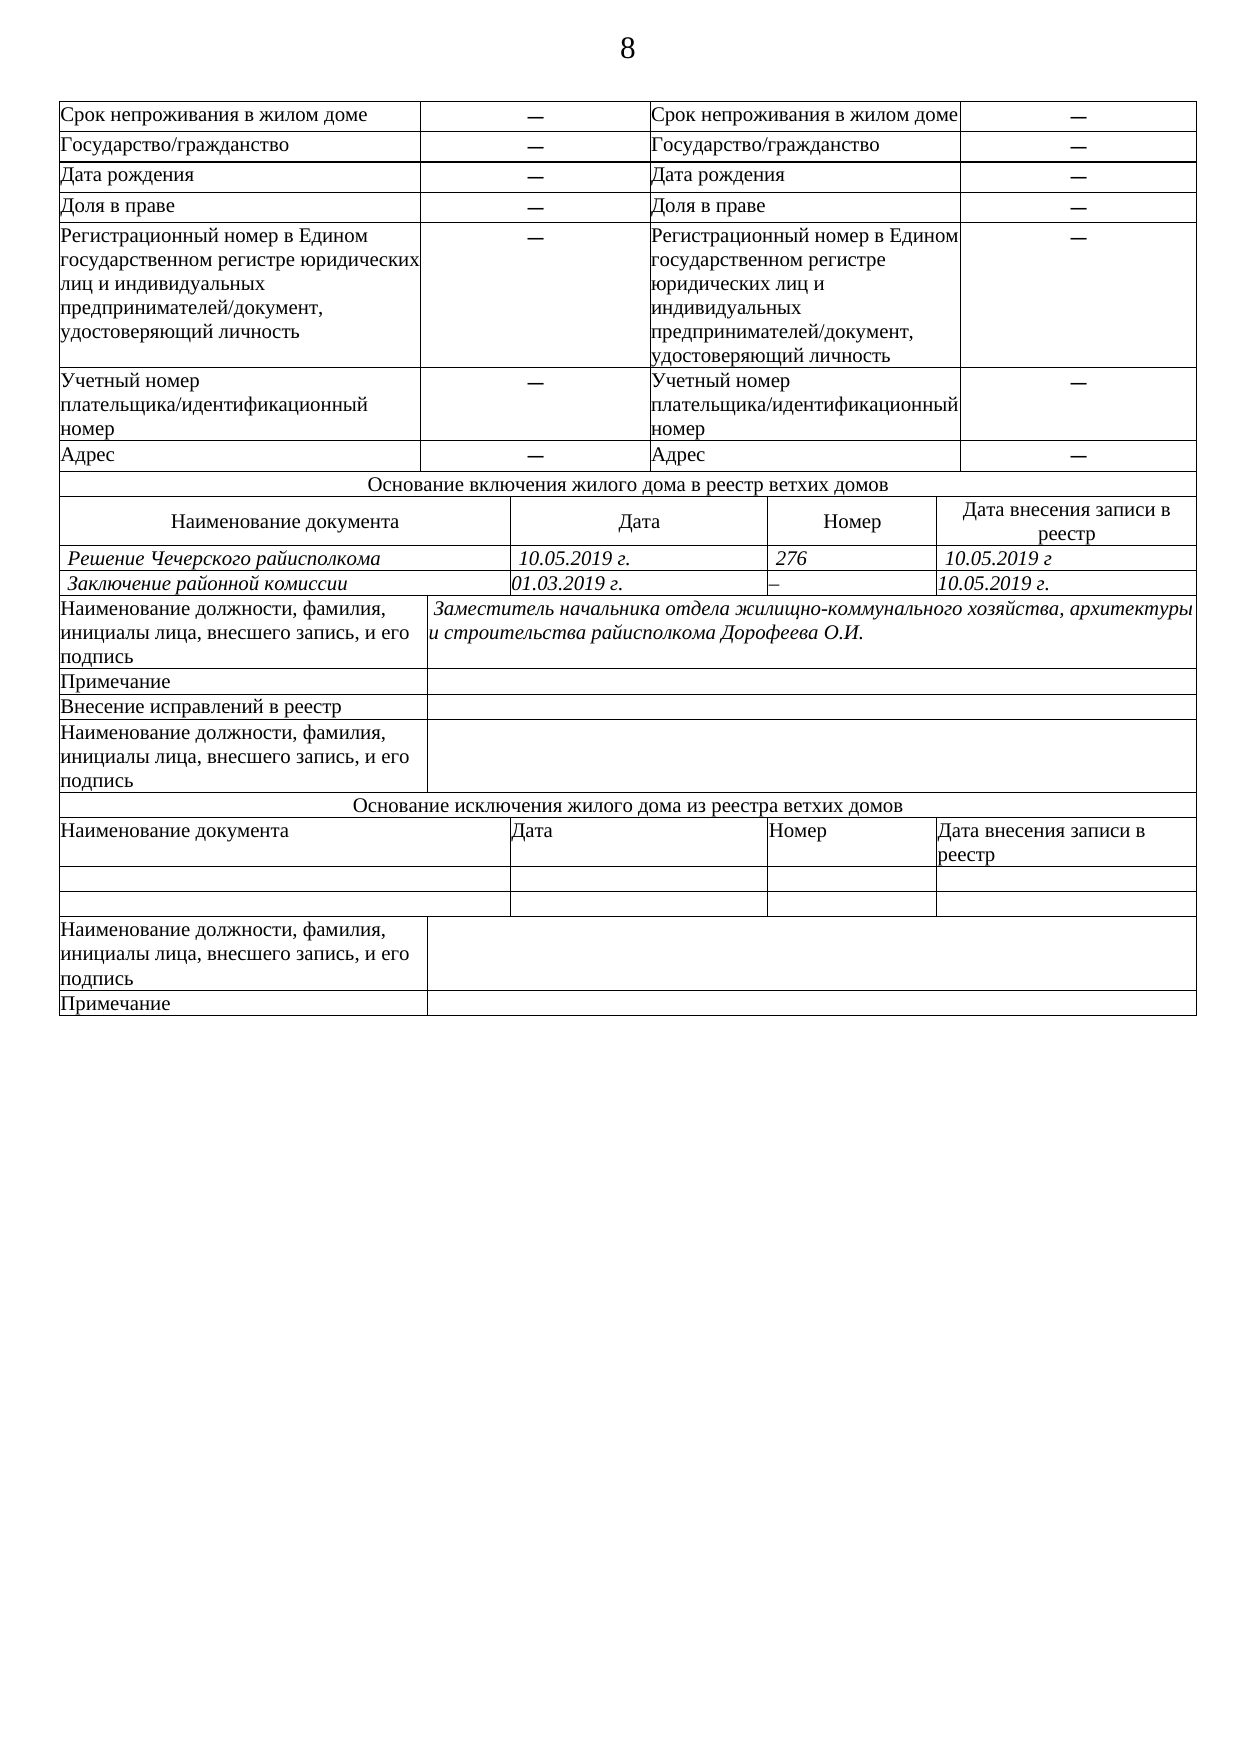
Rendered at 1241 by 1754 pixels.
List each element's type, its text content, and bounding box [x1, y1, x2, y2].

table_cell Адрес [60, 441, 420, 471]
table_cell Срок непроживания в жилом доме [60, 102, 420, 131]
table_cell – [421, 102, 650, 131]
table_cell Заместитель начальника отдела жилищно-коммунального хозяйства, архитектуры и строительства райисполкома Дорофеева О.И. [428, 596, 1196, 668]
table_cell Учетный номер плательщика/идентификационный номер [60, 368, 420, 440]
table_cell [428, 695, 1196, 718]
table_cell Решение Чечерского райисполкома [60, 546, 510, 570]
table_cell Внесение исправлений в реестр [60, 695, 427, 718]
table_cell [428, 720, 1196, 792]
table_cell 01.03.2019 г. [511, 571, 767, 595]
table_cell [428, 991, 1196, 1014]
table_cell – [421, 163, 650, 192]
table_cell Дата внесения записи в реестр [937, 818, 1196, 866]
table_cell Государство/гражданство [60, 132, 420, 161]
table_cell – [768, 571, 936, 595]
table_cell Номер [768, 818, 936, 866]
table_cell Государство/гражданство [651, 132, 960, 161]
table_cell Примечание [60, 669, 427, 693]
table_cell Дата рождения [651, 163, 960, 192]
table_cell – [961, 441, 1196, 471]
table_cell – [421, 223, 650, 367]
table_cell Дата [511, 818, 767, 866]
table_cell Доля в праве [60, 193, 420, 222]
table_cell Учетный номер плательщика/идентификационный номер [651, 368, 960, 440]
table_cell [511, 867, 767, 891]
table_cell Основание исключения жилого дома из реестра ветхих домов [60, 793, 1196, 817]
table_cell [511, 892, 767, 916]
table_cell Номер [768, 497, 936, 545]
table_cell Регистрационный номер в Едином государственном регистре юридических лиц и индивидуальных предпринимателей/документ, удостоверяющий личность [651, 223, 960, 367]
table_cell – [961, 223, 1196, 367]
table_cell [937, 867, 1196, 891]
table_cell Заключение районной комиссии [60, 571, 510, 595]
table_cell [768, 892, 936, 916]
table_cell Доля в праве [651, 193, 960, 222]
table_cell – [421, 368, 650, 440]
table_cell Регистрационный номер в Едином государственном регистре юридических лиц и индивидуальных предпринимателей/документ, удостоверяющий личность [60, 223, 420, 367]
table_cell – [961, 102, 1196, 131]
table_cell Примечание [60, 991, 427, 1014]
table_cell – [421, 441, 650, 471]
table_cell 10.05.2019 г [937, 546, 1196, 570]
table_cell [60, 892, 510, 916]
table_cell Наименование документа [60, 818, 510, 866]
table_cell Дата рождения [60, 163, 420, 192]
table_cell Наименование должности, фамилия, инициалы лица, внесшего запись, и его подпись [60, 720, 427, 792]
table_cell [428, 917, 1196, 989]
table_cell Наименование документа [60, 497, 510, 545]
table_cell 10.05.2019 г. [511, 546, 767, 570]
table_cell 10.05.2019 г. [937, 571, 1196, 595]
table_cell [937, 892, 1196, 916]
table_cell – [961, 132, 1196, 161]
table_cell Наименование должности, фамилия, инициалы лица, внесшего запись, и его подпись [60, 596, 427, 668]
table_cell – [961, 368, 1196, 440]
table_cell Дата [511, 497, 767, 545]
table_cell [60, 867, 510, 891]
table_cell Адрес [651, 441, 960, 471]
table_cell – [421, 193, 650, 222]
table_cell Срок непроживания в жилом доме [651, 102, 960, 131]
table_cell – [961, 193, 1196, 222]
table_cell [768, 867, 936, 891]
table_cell Наименование должности, фамилия, инициалы лица, внесшего запись, и его подпись [60, 917, 427, 989]
table_cell Дата внесения записи в реестр [937, 497, 1196, 545]
table_cell – [961, 163, 1196, 192]
table_cell 276 [768, 546, 936, 570]
table_cell [428, 669, 1196, 693]
table_cell Основание включения жилого дома в реестр ветхих домов [60, 472, 1196, 496]
table_cell – [421, 132, 650, 161]
